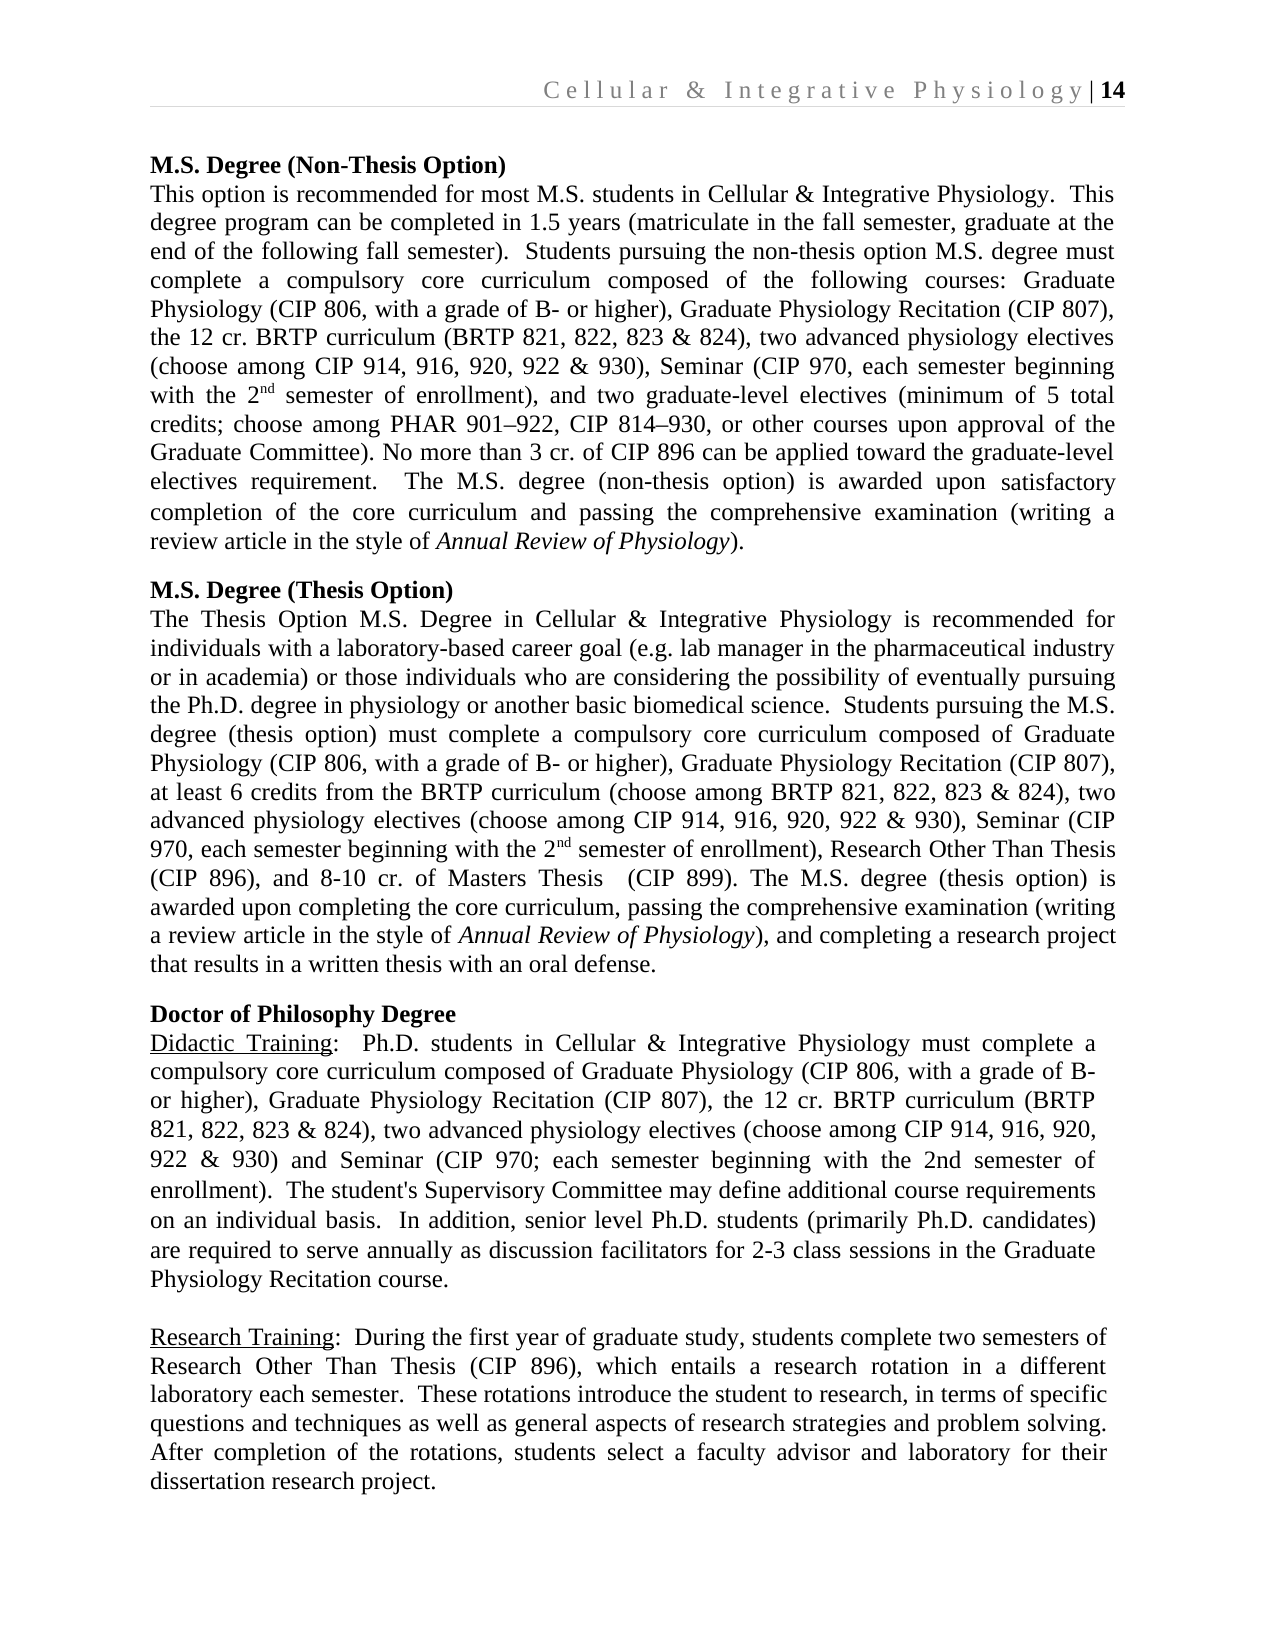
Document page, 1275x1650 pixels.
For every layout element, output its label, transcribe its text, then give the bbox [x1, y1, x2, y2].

text The Thesis Option M.S. Degree in Cellular & Integrative Physiology is recommended for individuals with a laboratory-based career goal (e.g. lab manager in the pharmaceutical industry or in academia) or those individuals who are considering the possibility of eventually pursuing the Ph.D. degree in physiology or another basic biomedical science. Students pursuing the M.S. degree (thesis option) must complete a compulsory core curriculum composed of Graduate Physiology (CIP 806, with a grade of B- or higher), Graduate Physiology Recitation (CIP 807), at least 6 credits from the BRTP curriculum (choose among BRTP 821, 822, 823 & 824), two advanced physiology electives (choose among CIP 914, 916, 920, 922 & 930), Seminar (CIP 970, each semester beginning with the 2nd semester of enrollment), Research Other Than Thesis (CIP 896), and 8-10 cr. of Masters Thesis (CIP 899). The M.S. degree (thesis option) is awarded upon completing the core curriculum, passing the comprehensive examination (writing a review article in the style of Annual Review of Physiology), and completing a research project that results in a written thesis with an oral defense. [150, 604, 1117, 978]
subtitle Doctor of Philosophy Degree [150, 999, 1125, 1028]
subtitle M.S. Degree (Non-Thesis Option) [150, 150, 1125, 179]
text This option is recommended for most M.S. students in Cellular & Integrative Physiology. This degree program can be completed in 1.5 years (matriculate in the fall semester, graduate at the end of the following fall semester). Students pursuing the non-thesis option M.S. degree must complete a compulsory core curriculum composed of the following courses: Graduate Physiology (CIP 806, with a grade of B- or higher), Graduate Physiology Recitation (CIP 807), the 12 cr. BRTP curriculum (BRTP 821, 822, 823 & 824), two advanced physiology electives (choose among CIP 914, 916, 920, 922 & 930), Seminar (CIP 970, each semester beginning with the 2nd semester of enrollment), and two graduate-level electives (minimum of 5 total credits; choose among PHAR 901–922, CIP 814–930, or other courses upon approval of the Graduate Committee). No more than 3 cr. of CIP 896 can be applied toward the graduate-level electives requirement. The M.S. degree (non-thesis option) is awarded upon satisfactory completion of the core curriculum and passing the comprehensive examination (writing a review article in the style of Annual Review of Physiology). [150, 179, 1116, 555]
text Research Training: During the first year of graduate study, students complete two semesters of Research Other Than Thesis (CIP 896), which entails a research rotation in a different laboratory each semester. These rotations introduce the student to research, in terms of specific questions and techniques as well as general aspects of research strategies and problem solving. After completion of the rotations, students select a faculty advisor and laboratory for their dissertation research project. [150, 1322, 1108, 1494]
text Didactic Training: Ph.D. students in Cellular & Integrative Physiology must complete a compulsory core curriculum composed of Graduate Physiology (CIP 806, with a grade of B- or higher), Graduate Physiology Recitation (CIP 807), the 12 cr. BRTP curriculum (BRTP 821, 822, 823 & 824), two advanced physiology electives (choose among CIP 914, 916, 920, 922 & 930) and Seminar (CIP 970; each semester beginning with the 2nd semester of enrollment). The student's Supervisory Committee may define additional course requirements on an individual basis. In addition, senior level Ph.D. students (primarily Ph.D. candidates) are required to serve annually as discussion facilitators for 2-3 class sessions in the Graduate Physiology Recitation course. [150, 1028, 1097, 1293]
subtitle M.S. Degree (Thesis Option) [150, 576, 1125, 604]
